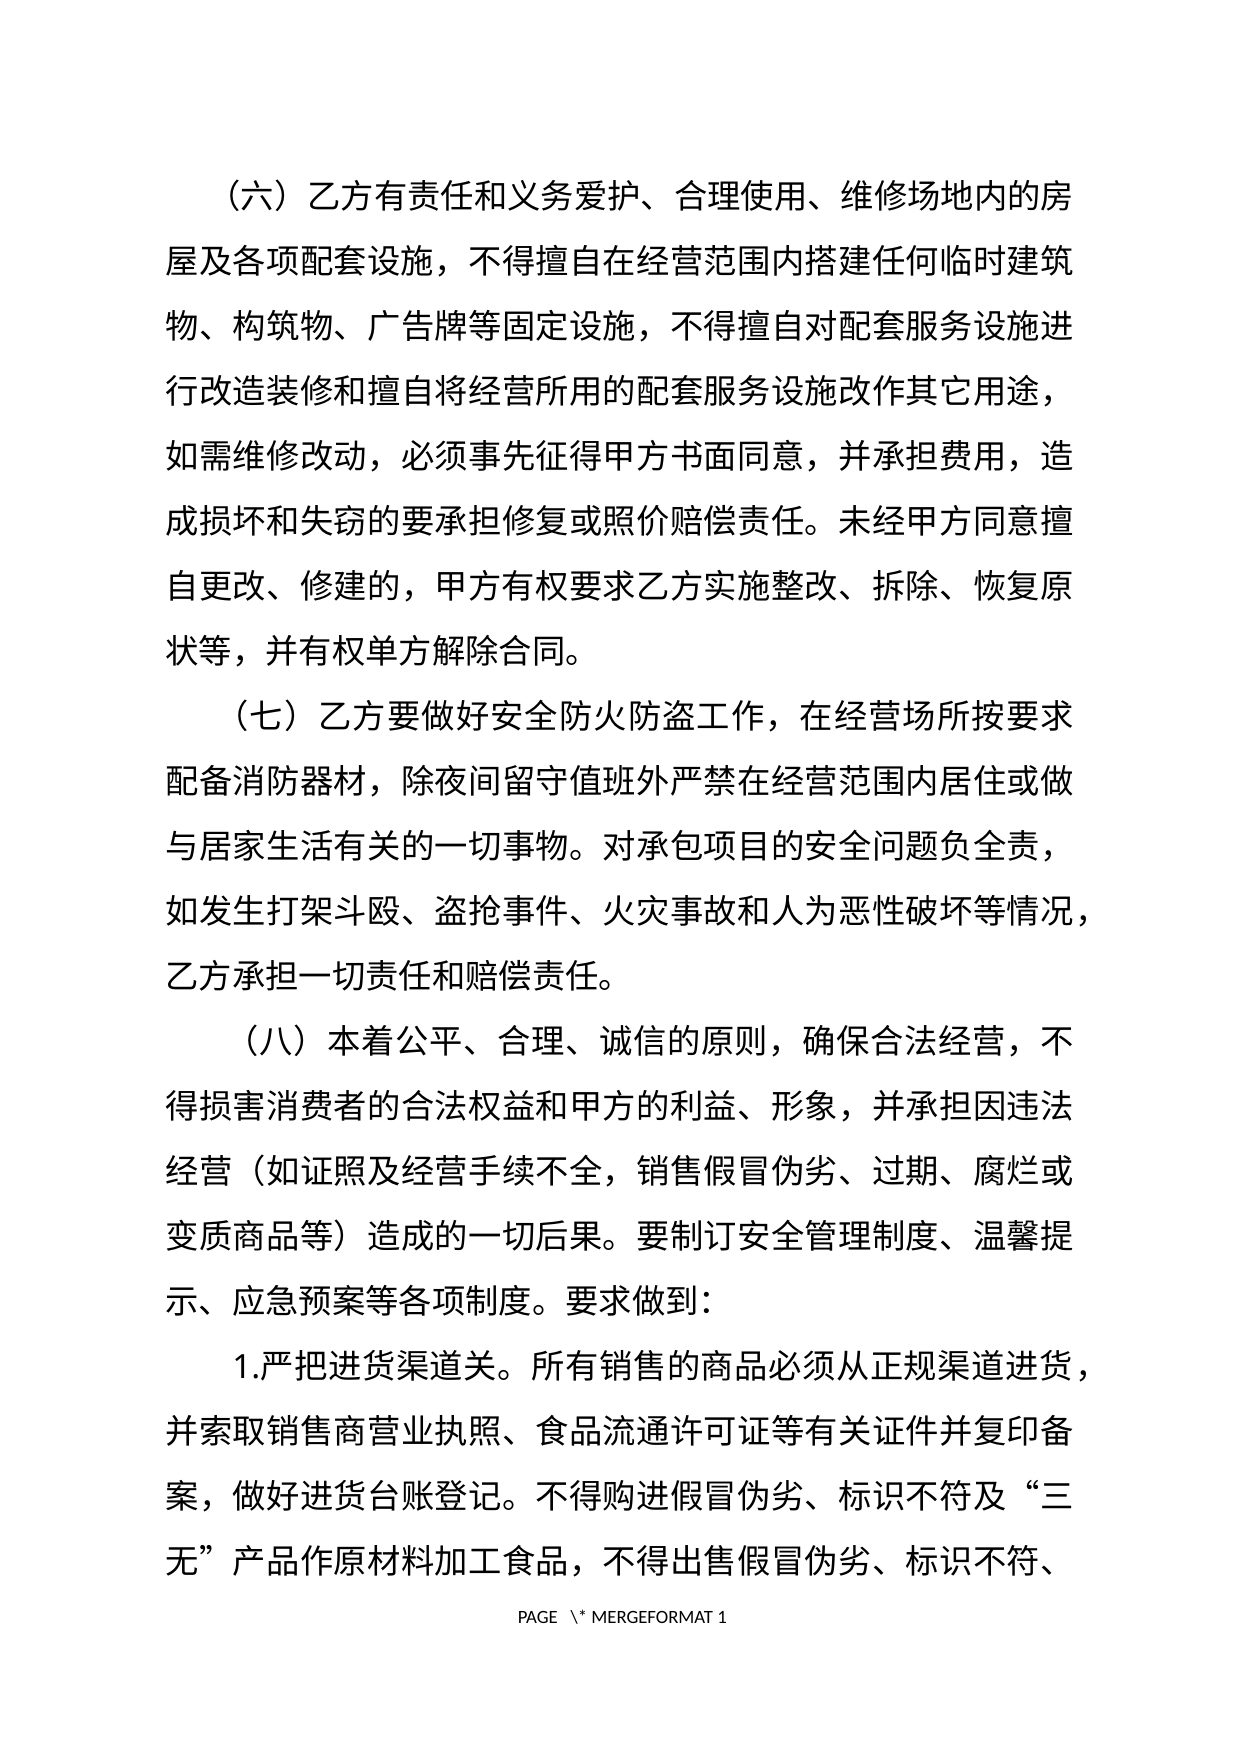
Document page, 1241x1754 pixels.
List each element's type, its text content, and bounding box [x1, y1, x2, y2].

text （七）乙方要做好安全防火防盗工作，在经营场所按要求配备消防器材，除夜间留守值班外严禁在经营范围内居住或做与居家生活有关的一切事物。对承包项目的安全问题负全责，如发生打架斗殴、盗抢事件、火灾事故和人为恶性破坏等情况，乙方承担一切责任和赔偿责任。 [165, 681, 1075, 1006]
text （六）乙方有责任和义务爱护、合理使用、维修场地内的房屋及各项配套设施，不得擅自在经营范围内搭建任何临时建筑物、构筑物、广告牌等固定设施，不得擅自对配套服务设施进行改造装修和擅自将经营所用的配套服务设施改作其它用途，如需维修改动，必须事先征得甲方书面同意，并承担费用，造成损坏和失窃的要承担修复或照价赔偿责任。未经甲方同意擅自更改、修建的，甲方有权要求乙方实施整改、拆除、恢复原状等，并有权单方解除合同。 [165, 161, 1075, 681]
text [165, 1331, 1075, 1591]
text （八）本着公平、合理、诚信的原则，确保合法经营，不得损害消费者的合法权益和甲方的利益、形象，并承担因违法经营（如证照及经营手续不全，销售假冒伪劣、过期、腐烂或变质商品等）造成的一切后果。要制订安全管理制度、温馨提示、应急预案等各项制度。要求做到： [165, 1006, 1075, 1331]
